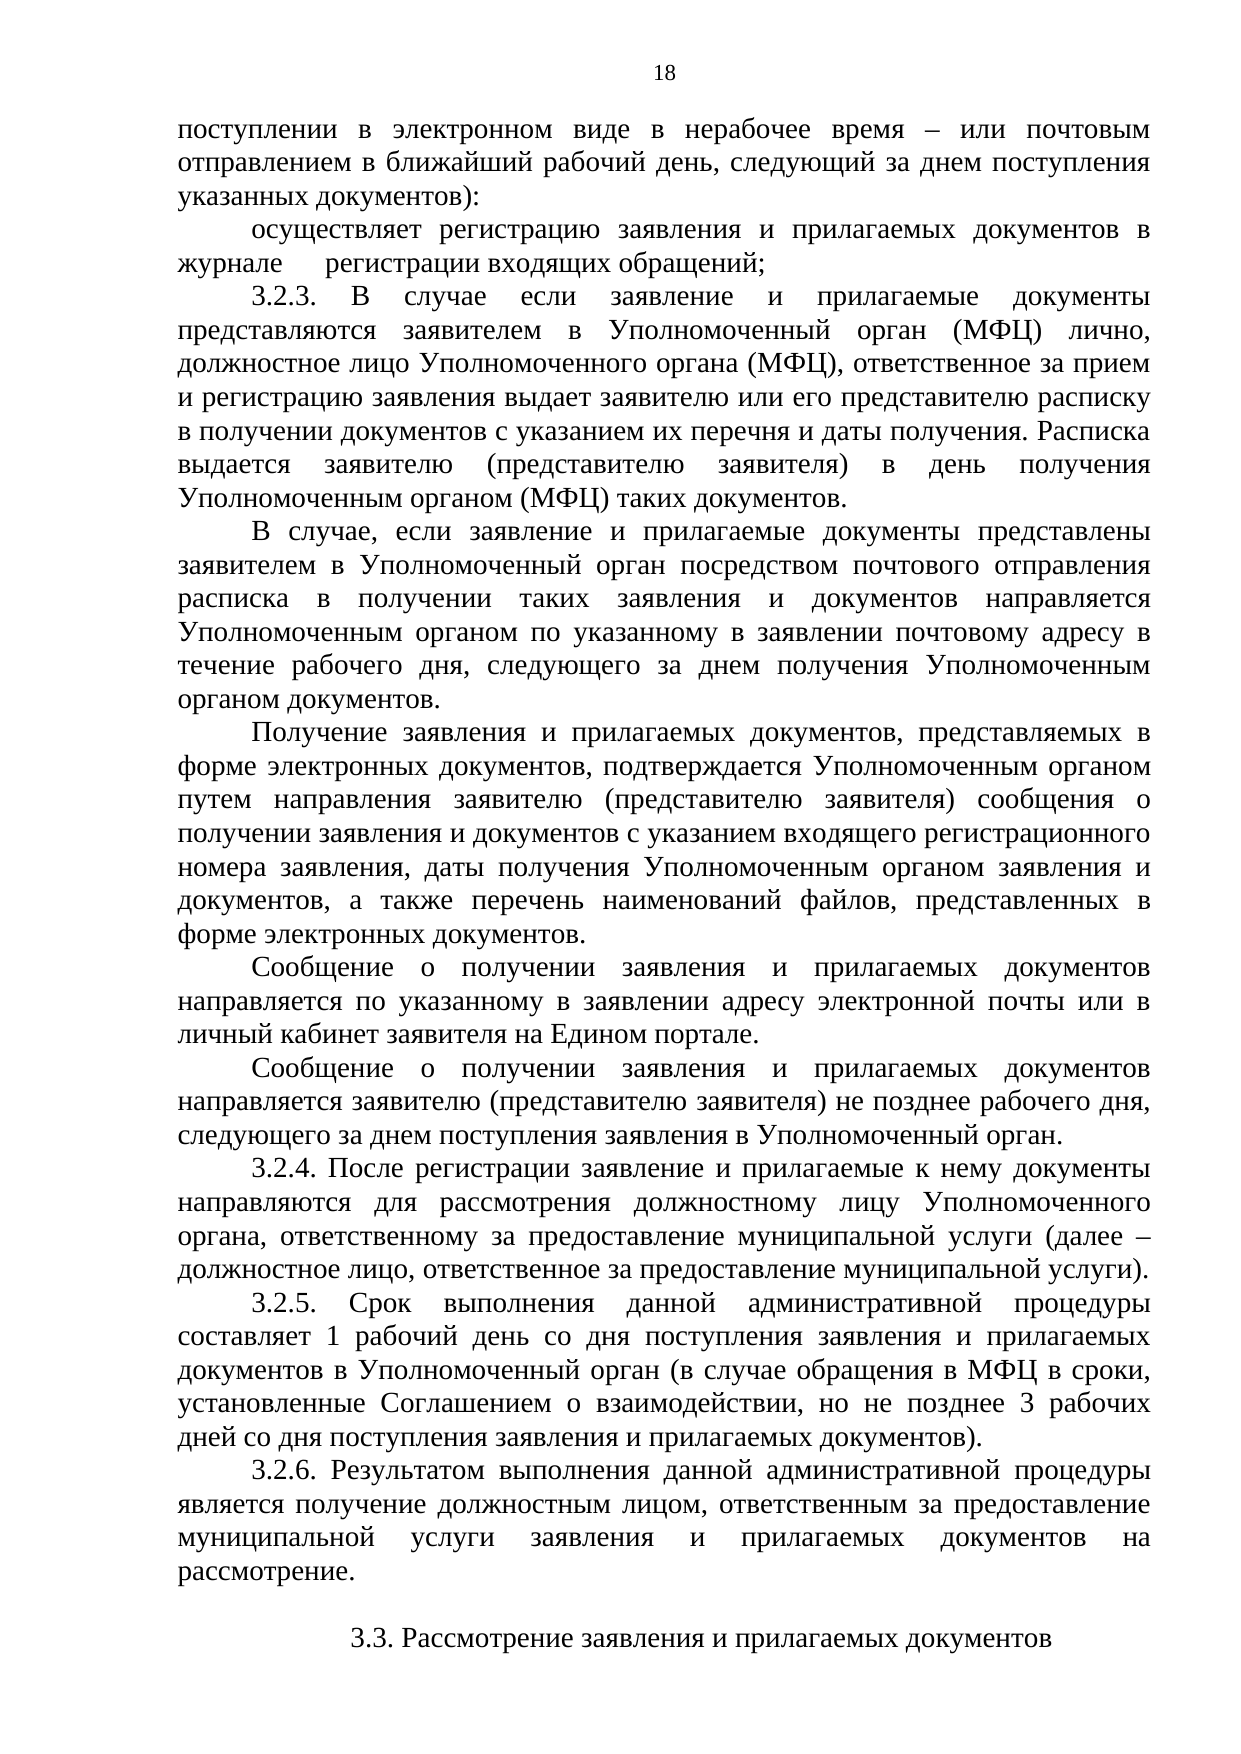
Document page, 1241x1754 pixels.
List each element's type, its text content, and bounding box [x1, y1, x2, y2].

text В случае, если заявление и прилагаемые документы представлены заявителем в Уполномоченный орган посредством почтового отправления расписка в получении таких заявления и документов направляется Уполномоченным органом по указанному в заявлении почтовому адресу в течение рабочего дня, следующего за днем получения Уполномоченным органом документов. [177, 513, 1152, 714]
text 3.2.5. Срок выполнения данной административной процедуры составляет 1 рабочий день со дня поступления заявления и прилагаемых документов в Уполномоченный орган (в случае обращения в МФЦ в сроки, установленные Соглашением о взаимодействии, но не позднее 3 рабочих дней со дня поступления заявления и прилагаемых документов). [177, 1285, 1152, 1452]
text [177, 111, 1152, 211]
text 3.2.4. После регистрации заявление и прилагаемые к нему документы направляются для рассмотрения должностному лицу Уполномоченного органа, ответственному за предоставление муниципальной услуги (далее – должностное лицо, ответственное за предоставление муниципальной услуги). [177, 1151, 1152, 1285]
text осуществляет регистрацию заявления и прилагаемых документов в журнале регистрации входящих обращений; [177, 211, 1152, 278]
text Получение заявления и прилагаемых документов, представляемых в форме электронных документов, подтверждается Уполномоченным органом путем направления заявителю (представителю заявителя) сообщения о получении заявления и документов с указанием входящего регистрационного номера заявления, даты получения Уполномоченным органом заявления и документов, а также перечень наименований файлов, представленных в форме электронных документов. [177, 714, 1152, 949]
text 3.2.3. В случае если заявление и прилагаемые документы представляются заявителем в Уполномоченный орган (МФЦ) лично, должностное лицо Уполномоченного органа (МФЦ), ответственное за прием и регистрацию заявления выдает заявителю или его представителю расписку в получении документов с указанием их перечня и даты получения. Расписка выдается заявителю (представителю заявителя) в день получения Уполномоченным органом (МФЦ) таких документов. [177, 278, 1152, 513]
text Сообщение о получении заявления и прилагаемых документов направляется по указанному в заявлении адресу электронной почты или в личный кабинет заявителя на Едином портале. [177, 949, 1152, 1050]
text 3.2.6. Результатом выполнения данной административной процедуры является получение должностным лицом, ответственным за предоставление муниципальной услуги заявления и прилагаемых документов на рассмотрение. [177, 1452, 1152, 1587]
text 3.3. Рассмотрение заявления и прилагаемых документов [177, 1620, 1152, 1654]
text Сообщение о получении заявления и прилагаемых документов направляется заявителю (представителю заявителя) не позднее рабочего дня, следующего за днем поступления заявления в Уполномоченный орган. [177, 1050, 1152, 1151]
